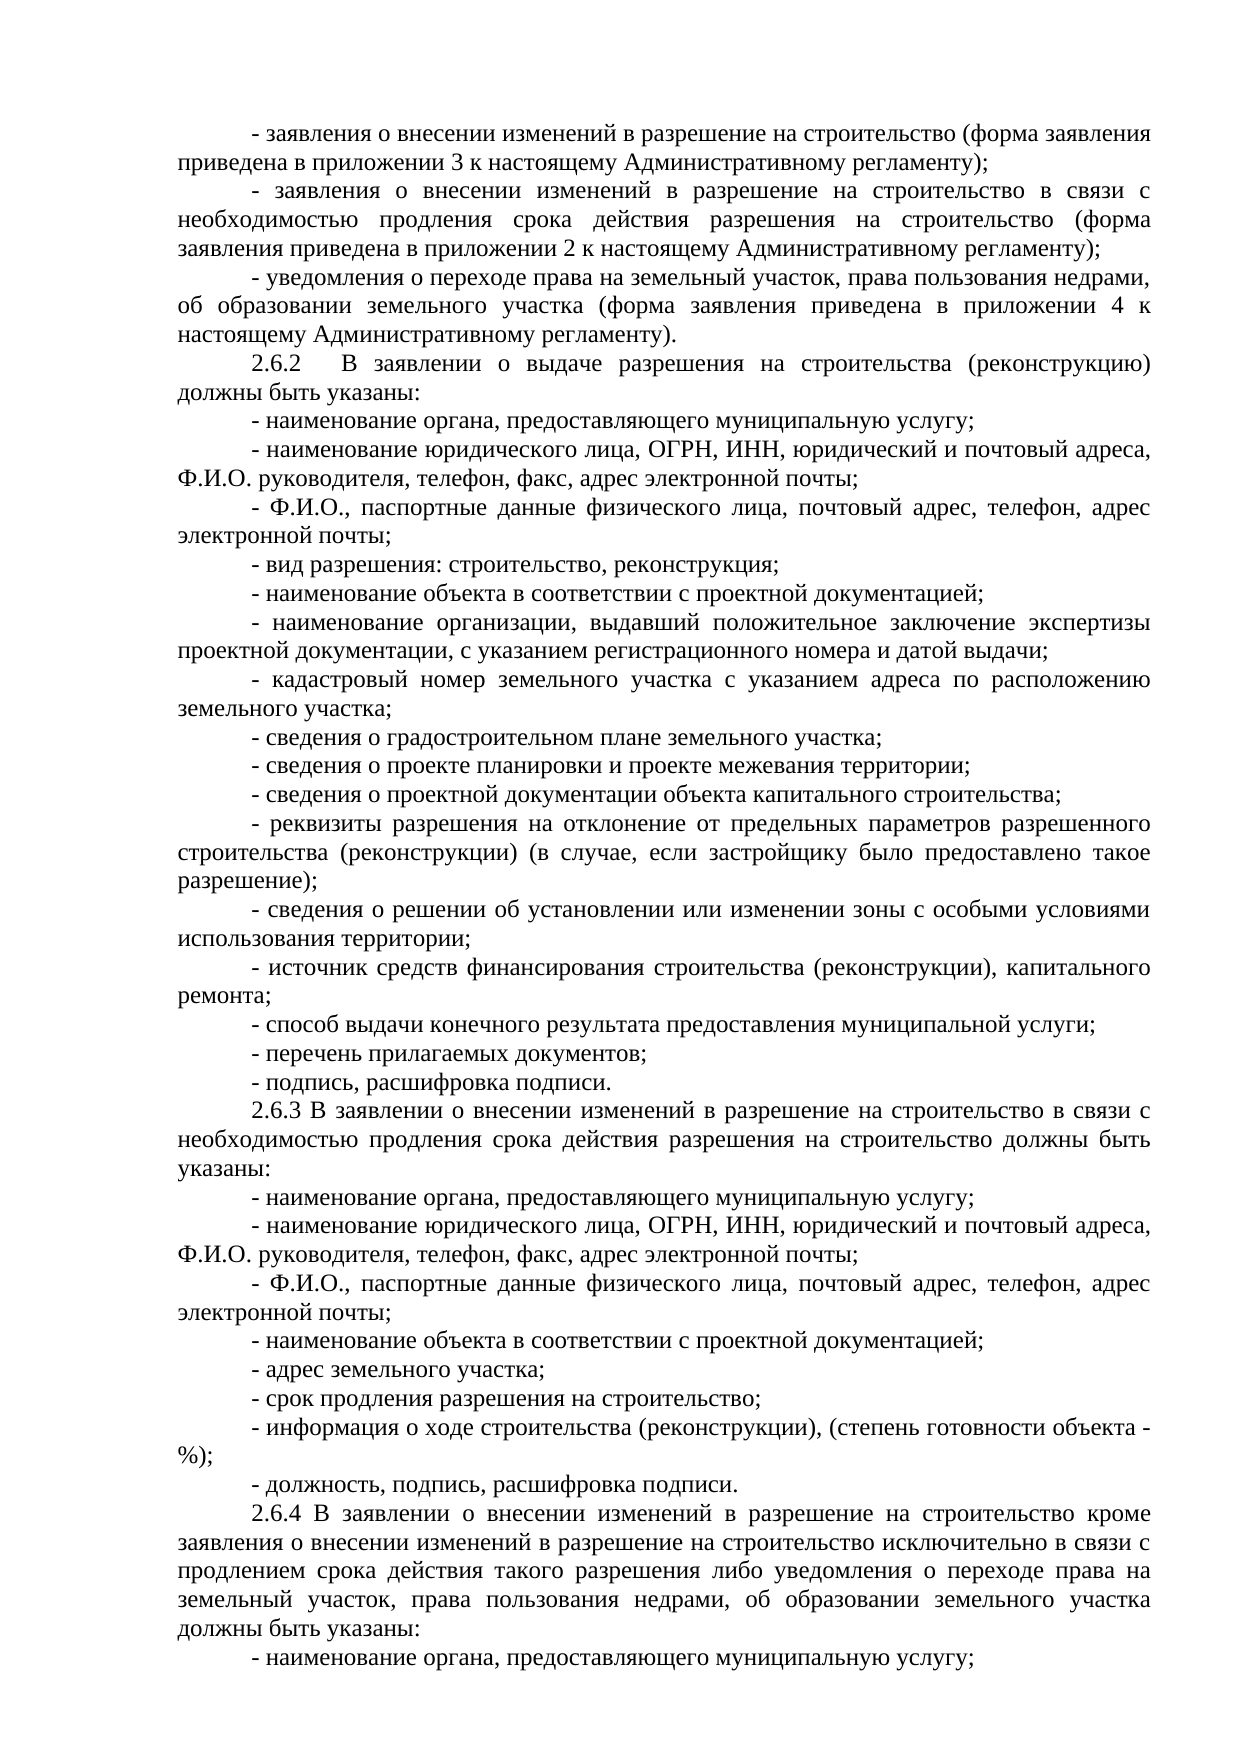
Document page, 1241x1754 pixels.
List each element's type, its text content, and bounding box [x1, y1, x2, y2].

text - сведения о проектной документации объекта капитального строительства; [177, 779, 1152, 808]
text - наименование органа, предоставляющего муниципальную услугу; [177, 1642, 1152, 1671]
text - информация о ходе строительства (реконструкции), (степень готовности объекта - %); [177, 1412, 1152, 1469]
text - Ф.И.О., паспортные данные физического лица, почтовый адрес, телефон, адрес электронной почты; [177, 492, 1152, 549]
text - адрес земельного участка; [177, 1354, 1152, 1383]
text - вид разрешения: строительство, реконструкция; [177, 549, 1152, 578]
text 2.6.2 В заявлении о выдаче разрешения на строительства (реконструкцию) должны быть указаны: [177, 348, 1152, 406]
text - заявления о внесении изменений в разрешение на строительство в связи с необходимостью продления срока действия разрешения на строительство (форма заявления приведена в приложении 2 к настоящему Административному регламенту); [177, 176, 1152, 262]
text - способ выдачи конечного результата предоставления муниципальной услуги; [177, 1009, 1152, 1038]
text - сведения о решении об установлении или изменении зоны с особыми условиями использования территории; [177, 894, 1152, 952]
text - Ф.И.О., паспортные данные физического лица, почтовый адрес, телефон, адрес электронной почты; [177, 1268, 1152, 1326]
text - реквизиты разрешения на отклонение от предельных параметров разрешенного строительства (реконструкции) (в случае, если застройщику было предоставлено такое разрешение); [177, 808, 1152, 894]
text - наименование органа, предоставляющего муниципальную услугу; [177, 406, 1152, 434]
text - наименование юридического лица, ОГРН, ИНН, юридический и почтовый адреса, Ф.И.О. руководителя, телефон, факс, адрес электронной почты; [177, 434, 1152, 492]
text - срок продления разрешения на строительство; [177, 1383, 1152, 1412]
text - должность, подпись, расшифровка подписи. [177, 1469, 1152, 1498]
text - наименование органа, предоставляющего муниципальную услугу; [177, 1182, 1152, 1211]
text - наименование организации, выдавший положительное заключение экспертизы проектной документации, с указанием регистрационного номера и датой выдачи; [177, 607, 1152, 664]
text - наименование юридического лица, ОГРН, ИНН, юридический и почтовый адреса, Ф.И.О. руководителя, телефон, факс, адрес электронной почты; [177, 1211, 1152, 1268]
text - подпись, расшифровка подписи. [177, 1067, 1152, 1096]
text - кадастровый номер земельного участка с указанием адреса по расположению земельного участка; [177, 664, 1152, 722]
text 2.6.4 В заявлении о внесении изменений в разрешение на строительство кроме заявления о внесении изменений в разрешение на строительство исключительно в связи с продлением срока действия такого разрешения либо уведомления о переходе права на земельный участок, права пользования недрами, об образовании земельного участка должны быть указаны: [177, 1498, 1152, 1642]
text - уведомления о переходе права на земельный участок, права пользования недрами, об образовании земельного участка (форма заявления приведена в приложении 4 к настоящему Административному регламенту). [177, 262, 1152, 348]
text - сведения о проекте планировки и проекте межевания территории; [177, 751, 1152, 779]
text - перечень прилагаемых документов; [177, 1038, 1152, 1067]
text - наименование объекта в соответствии с проектной документацией; [177, 578, 1152, 607]
text - сведения о градостроительном плане земельного участка; [177, 722, 1152, 751]
text 2.6.3 В заявлении о внесении изменений в разрешение на строительство в связи с необходимостью продления срока действия разрешения на строительство должны быть указаны: [177, 1096, 1152, 1182]
text - источник средств финансирования строительства (реконструкции), капитального ремонта; [177, 952, 1152, 1009]
text - заявления о внесении изменений в разрешение на строительство (форма заявления приведена в приложении 3 к настоящему Административному регламенту); [177, 118, 1152, 176]
text - наименование объекта в соответствии с проектной документацией; [177, 1326, 1152, 1354]
